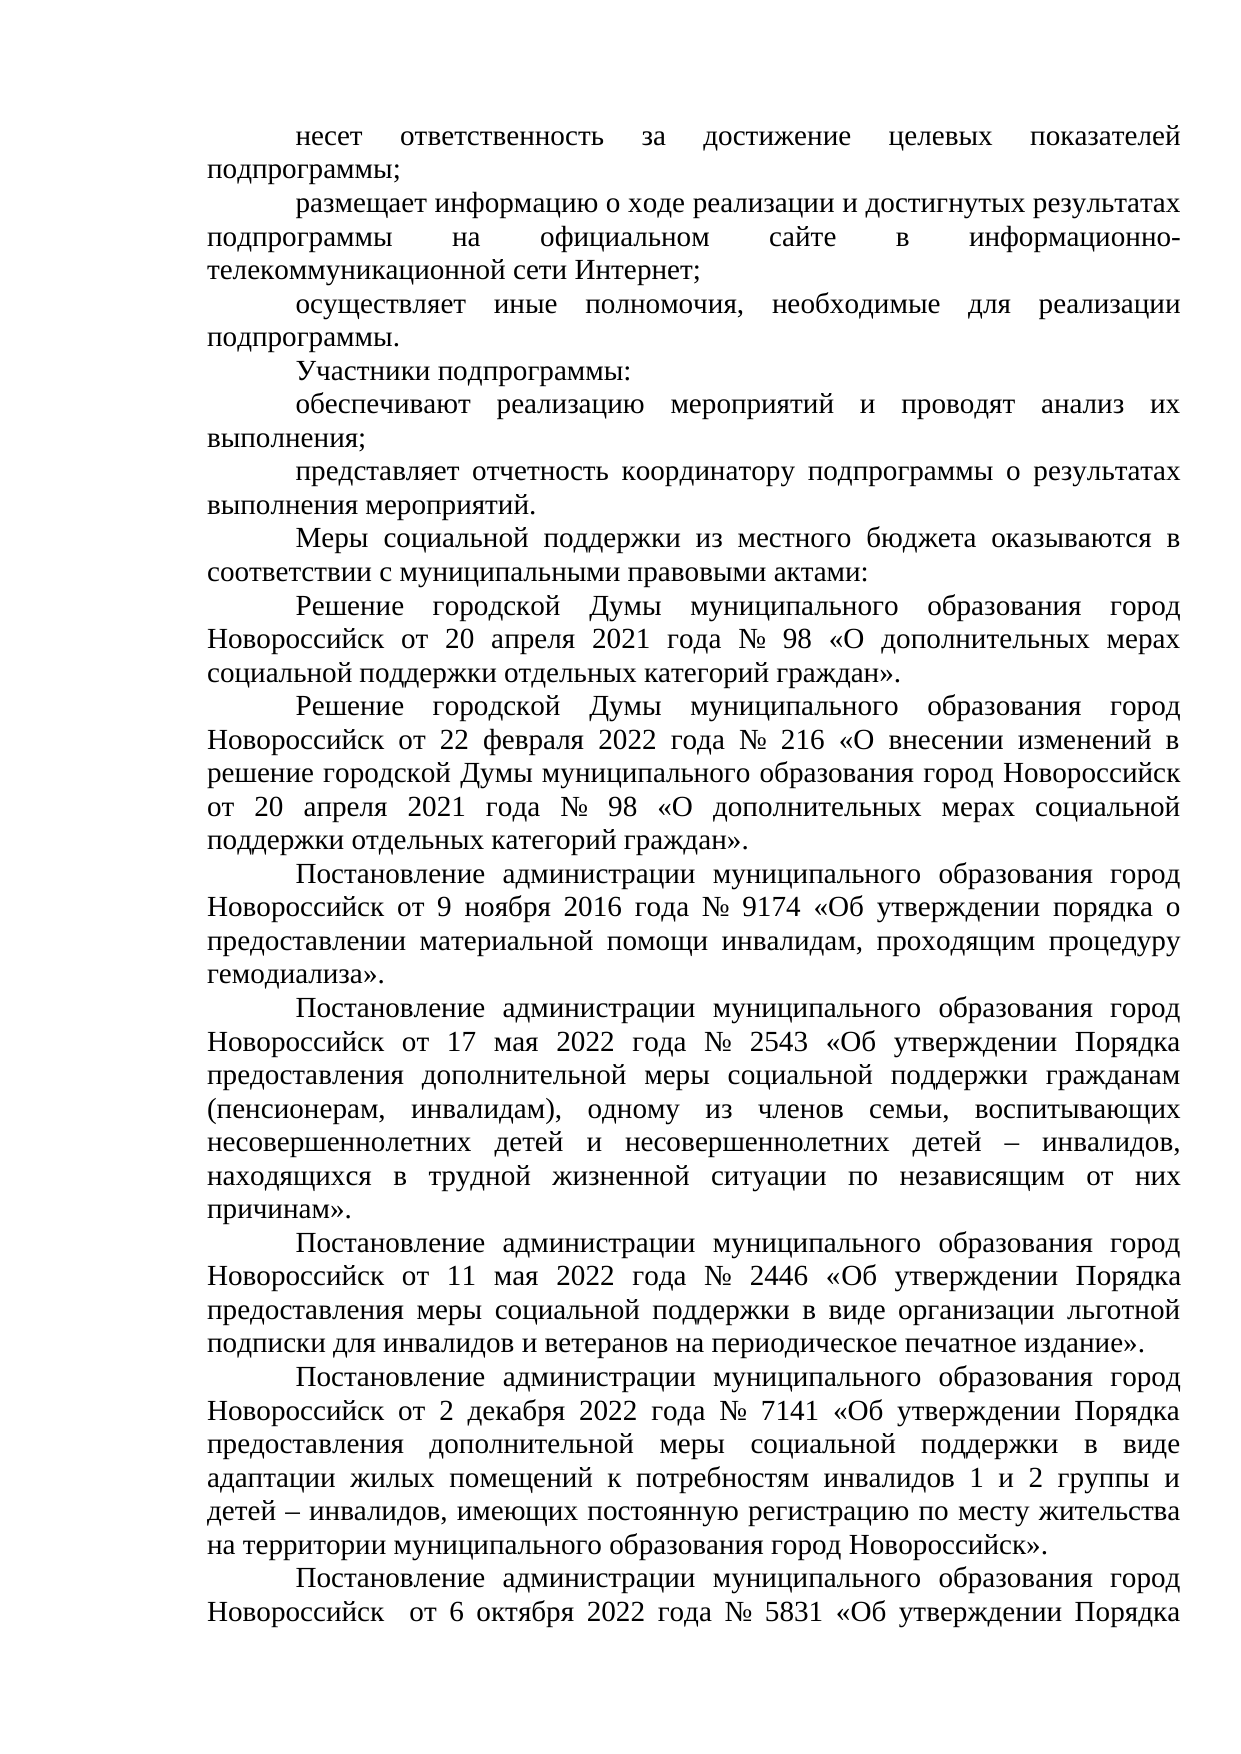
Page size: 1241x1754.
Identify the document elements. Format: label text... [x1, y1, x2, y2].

text Решение городской Думы муниципального образования город Новороссийск от 20 апреля 2021 года № 98 «О дополнительных мерах социальной поддержки отдельных категорий граждан». [207, 588, 1181, 688]
text Постановление администрации муниципального образования город Новороссийск от 17 мая 2022 года № 2543 «Об утверждении Порядка предоставления дополнительной меры социальной поддержки гражданам (пенсионерам, инвалидам), одному из членов семьи, воспитывающих несовершеннолетних детей и несовершеннолетних детей – инвалидов, находящихся в трудной жизненной ситуации по независящим от них причинам». [207, 990, 1181, 1225]
text обеспечивают реализацию мероприятий и проводят анализ их выполнения; [207, 386, 1181, 453]
text Постановление администрации муниципального образования город Новороссийск от 9 ноября 2016 года № 9174 «Об утверждении порядка о предоставлении материальной помощи инвалидам, проходящим процедуру гемодиализа». [207, 856, 1181, 990]
text представляет отчетность координатору подпрограммы о результатах выполнения мероприятий. [207, 453, 1181, 521]
text Меры социальной поддержки из местного бюджета оказываются в соответствии с муниципальными правовыми актами: [207, 521, 1181, 588]
text несет ответственность за достижение целевых показателей подпрограммы; [207, 118, 1181, 185]
text размещает информацию о ходе реализации и достигнутых результатах подпрограммы на официальном сайте в информационно-телекоммуникационной сети Интернет; [207, 185, 1181, 286]
text Участники подпрограммы: [207, 353, 1181, 386]
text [207, 1560, 1181, 1627]
text Постановление администрации муниципального образования город Новороссийск от 11 мая 2022 года № 2446 «Об утверждении Порядка предоставления меры социальной поддержки в виде организации льготной подписки для инвалидов и ветеранов на периодическое печатное издание». [207, 1225, 1181, 1359]
text Постановление администрации муниципального образования город Новороссийск от 2 декабря 2022 года № 7141 «Об утверждении Порядка предоставления дополнительной меры социальной поддержки в виде адаптации жилых помещений к потребностям инвалидов 1 и 2 группы и детей – инвалидов, имеющих постоянную регистрацию по месту жительства на территории муниципального образования город Новороссийск». [207, 1359, 1181, 1560]
text осуществляет иные полномочия, необходимые для реализации подпрограммы. [207, 286, 1181, 353]
text Решение городской Думы муниципального образования город Новороссийск от 22 февраля 2022 года № 216 «О внесении изменений в решение городской Думы муниципального образования город Новороссийск от 20 апреля 2021 года № 98 «О дополнительных мерах социальной поддержки отдельных категорий граждан». [207, 688, 1181, 856]
